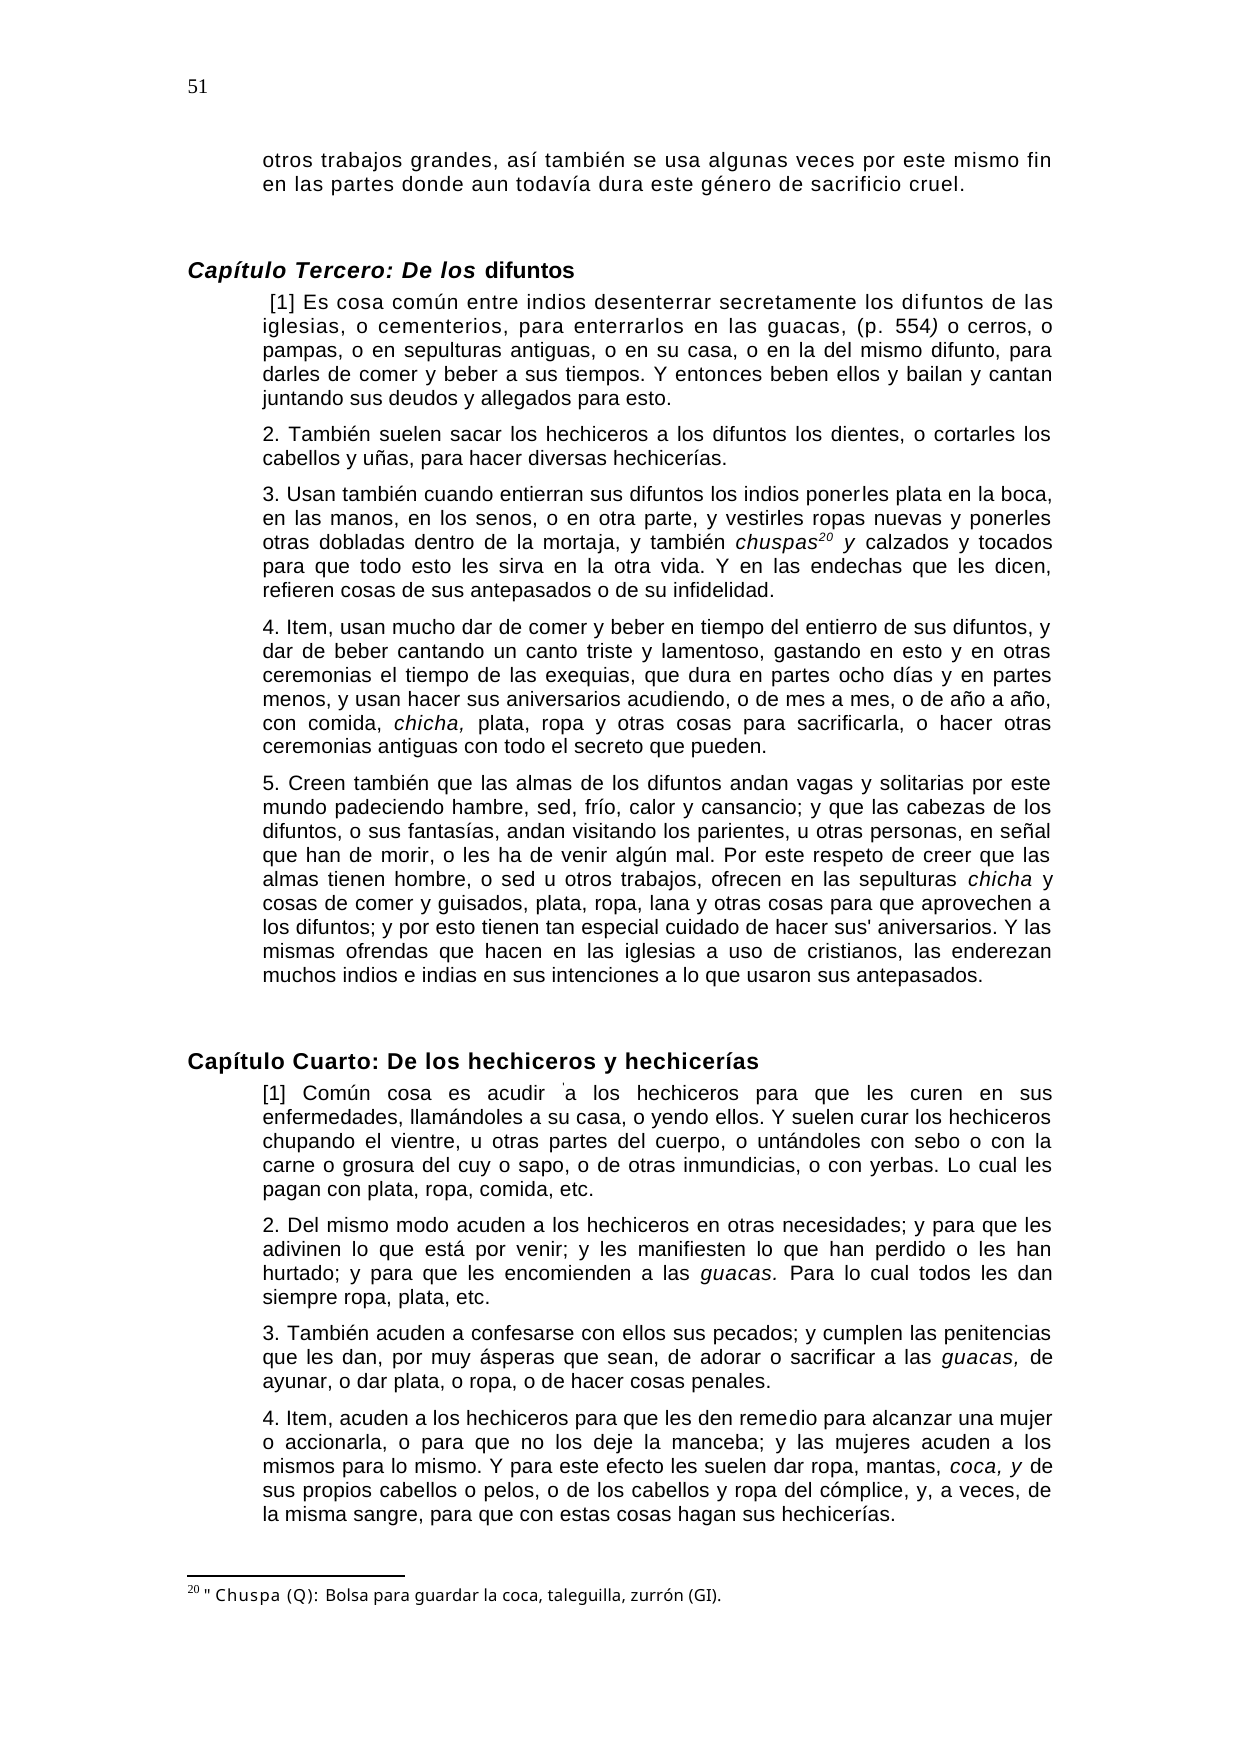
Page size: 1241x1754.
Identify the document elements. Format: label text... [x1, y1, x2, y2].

text 3. También acuden a confesarse con ellos sus pecados; y cumplen las penitencias que les dan, por muy ásperas que sean, de adorar o sacrificar a las guacas, de ayunar, o dar plata, o ropa, o de hacer cosas penales. [262, 1321, 1053, 1393]
text 4. Item, acuden a los hechiceros para que les den remedio para alcanzar una mujer o accionarla, o para que no los deje la manceba; y las mujeres acuden a los mismos para lo mismo. Y para este efecto les suelen dar ropa, mantas, coca, y de sus propios cabellos o pelos, o de los cabellos y ropa del cómplice, y, a veces, de la misma sangre, para que con estas cosas hagan sus hechicerías. [262, 1406, 1053, 1525]
text [1] Común cosa es acudir 'a los hechiceros para que les curen en sus enfermedades, llamándoles a su casa, o yendo ellos. Y suelen curar los hechiceros chupando el vientre, u otras partes del cuerpo, o untándoles con sebo o con la carne o grosura del cuy o sapo, o de otras inmundicias, o con yerbas. Lo cual les pagan con plata, ropa, comida, etc. [262, 1081, 1053, 1200]
text 5. Creen también que las almas de los difuntos andan vagas y solitarias por este mundo padeciendo hambre, sed, frío, calor y cansancio; y que las cabezas de los difuntos, o sus fantasías, andan visitando los parientes, u otras personas, en señal que han de morir, o les ha de venir algún mal. Por este respeto de creer que las almas tienen hombre, o sed u otros trabajos, ofrecen en las sepulturas chicha y cosas de comer y guisados, plata, ropa, lana y otras cosas para que aprovechen a los difuntos; y por esto tienen tan especial cuidado de hacer sus' aniversarios. Y las mismas ofrendas que hacen en las iglesias a uso de cristianos, las enderezan muchos indios e indias en sus intenciones a lo que usaron sus antepasados. [262, 771, 1053, 986]
subtitle Capítulo Tercero: De los difuntos [187, 257, 1053, 283]
text 3. Usan también cuando entierran sus difuntos los indios ponerles plata en la boca, en las manos, en los senos, o en otra parte, y vestirles ropas nuevas y ponerles otras dobladas dentro de la mortaja, y también chuspas y calzados y tocados para que todo esto les sirva en la otra vida. Y en las endechas que les dicen, refieren cosas de sus antepasados o de su infidelidad. [262, 482, 1053, 602]
text 4. Item, usan mucho dar de comer y beber en tiempo del entierro de sus difuntos, y dar de beber cantando un canto triste y lamentoso, gastando en esto y en otras ceremonias el tiempo de las exequias, que dura en partes ocho días y en partes menos, y usan hacer sus aniversarios acudiendo, o de mes a mes, o de año a año, con comida, chicha, plata, ropa y otras cosas para sacrificarla, o hacer otras ceremonias antiguas con todo el secreto que pueden. [262, 614, 1053, 758]
text 2. Del mismo modo acuden a los hechiceros en otras necesidades; y para que les adivinen lo que está por venir; y les manifiesten lo que han perdido o les han hurtado; y para que les encomienden a las guacas. Para lo cual todos les dan siempre ropa, plata, etc. [262, 1213, 1053, 1309]
text [1] Es cosa común entre indios desenterrar secretamente los difuntos de las iglesias, o cementerios, para enterrarlos en las guacas, (p. 554) o cerros, o pampas, o en sepulturas antiguas, o en su casa, o en la del mismo difunto, para darles de comer y beber a sus tiempos. Y entonces beben ellos y bailan y cantan juntando sus deudos y allegados para esto. [262, 289, 1053, 409]
text 2. También suelen sacar los hechiceros a los difuntos los dientes, o cortarles los cabellos y uñas, para hacer diversas hechicerías. [262, 422, 1053, 470]
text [262, 148, 1053, 196]
subtitle Capítulo Cuarto: De los hechiceros y hechicerías [187, 1048, 1053, 1074]
